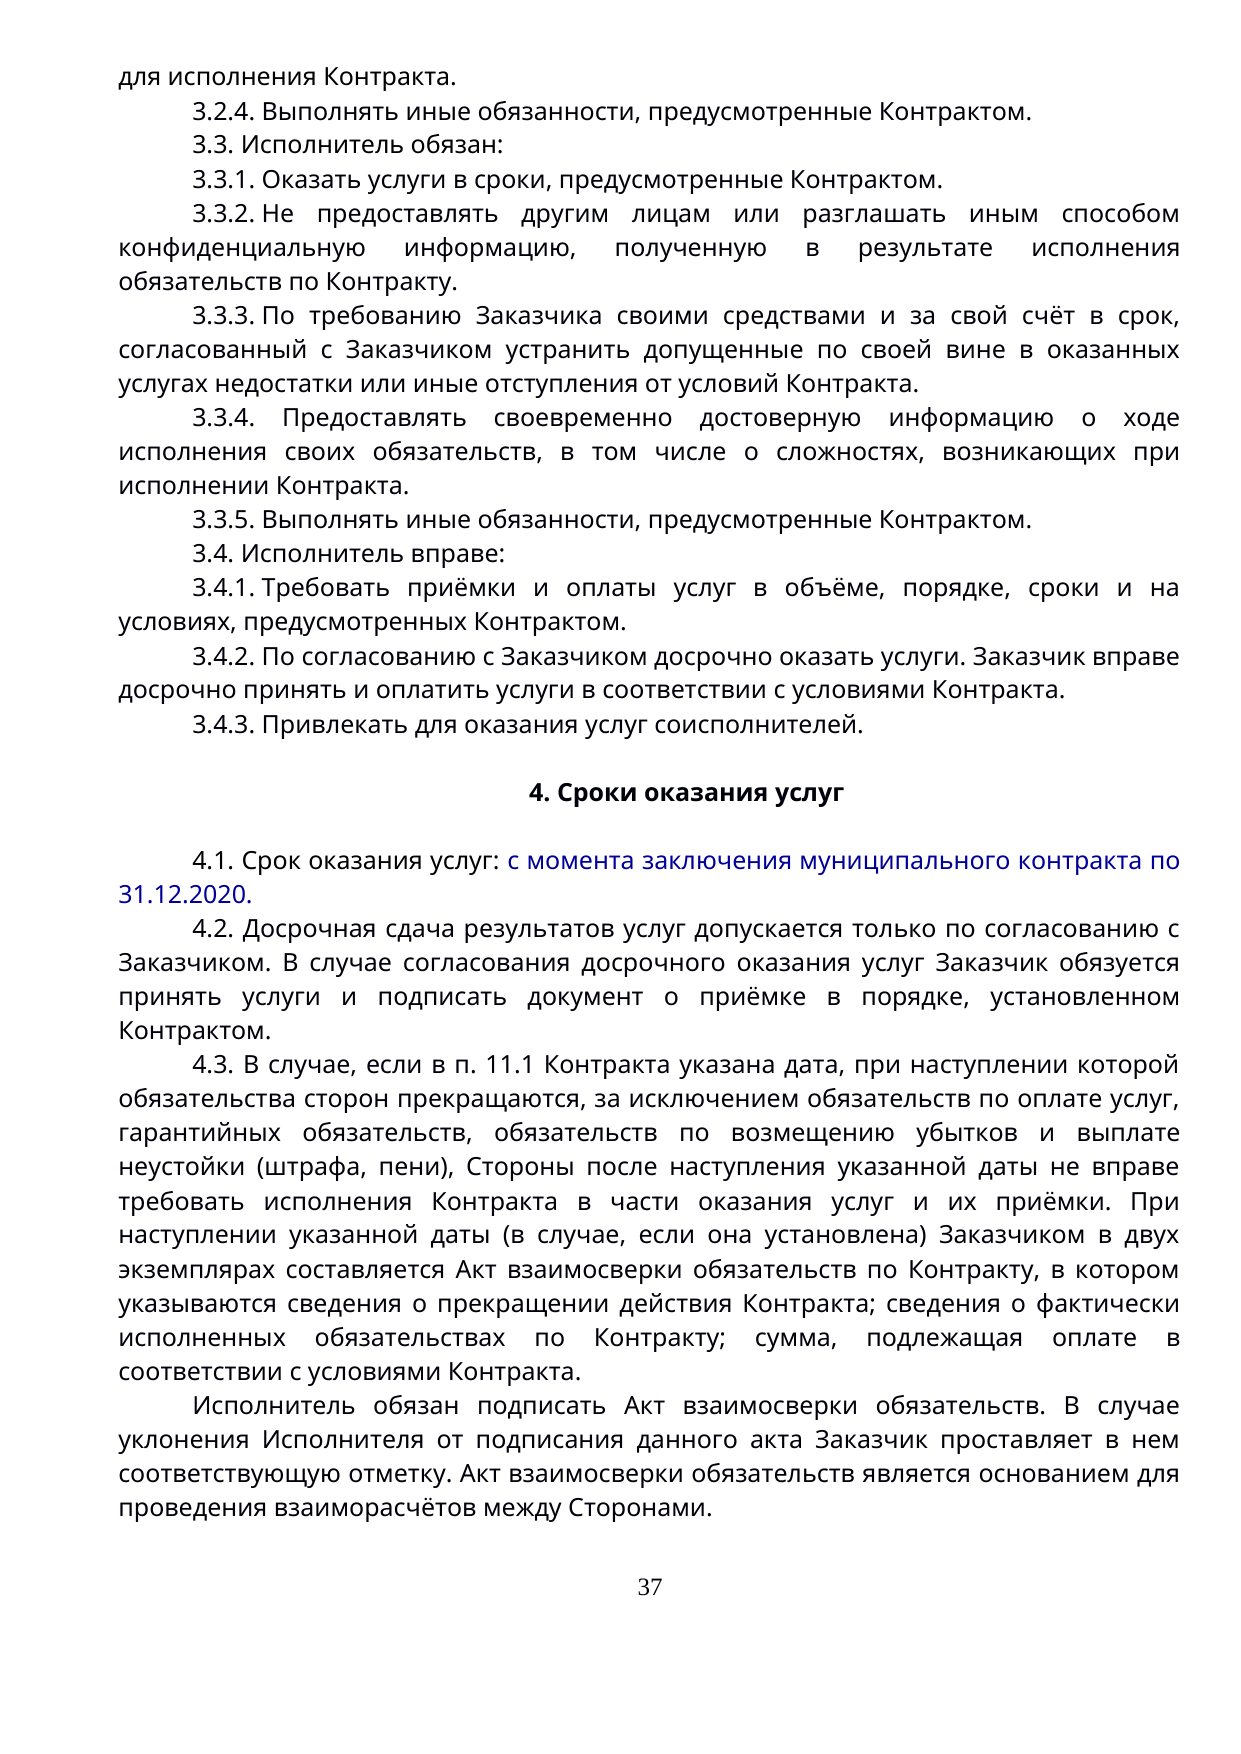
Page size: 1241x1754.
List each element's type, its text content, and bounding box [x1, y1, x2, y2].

text 3.3.5. Выполнять иные обязанности, предусмотренные Контрактом. [118, 502, 1181, 536]
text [118, 59, 1181, 93]
text 4. Сроки оказания услуг [118, 774, 1181, 808]
text Исполнитель обязан подписать Акт взаимосверки обязательств. В случае уклонения Исполнителя от подписания данного акта Заказчик проставляет в нем соответствующую отметку. Акт взаимосверки обязательств является основанием для проведения взаиморасчётов между Сторонами. [118, 1387, 1181, 1524]
text 3.4. Исполнитель вправе: [118, 536, 1181, 570]
text 3.4.2. По согласованию с Заказчиком досрочно оказать услуги. Заказчик вправе досрочно принять и оплатить услуги в соответствии с условиями Контракта. [118, 638, 1181, 706]
text 4.1. Срок оказания услуг: с момента заключения муниципального контракта по 31.12.2020. [118, 842, 1181, 911]
text 3.4.1. Требовать приёмки и оплаты услуг в объёме, порядке, сроки и на условиях, предусмотренных Контрактом. [118, 570, 1181, 638]
text 3.3. Исполнитель обязан: [118, 127, 1181, 161]
text 3.3.4. Предоставлять своевременно достоверную информацию о ходе исполнения своих обязательств, в том числе о сложностях, возникающих при исполнении Контракта. [118, 400, 1181, 502]
text 3.3.1. Оказать услуги в сроки, предусмотренные Контрактом. [118, 161, 1181, 195]
text 3.4.3. Привлекать для оказания услуг соисполнителей. [118, 706, 1181, 740]
text 4.2. Досрочная сдача результатов услуг допускается только по согласованию с Заказчиком. В случае согласования досрочного оказания услуг Заказчик обязуется принять услуги и подписать документ о приёмке в порядке, установленном Контрактом. [118, 911, 1181, 1047]
text 3.2.4. Выполнять иные обязанности, предусмотренные Контрактом. [118, 93, 1181, 127]
text 3.3.2. Не предоставлять другим лицам или разглашать иным способом конфиденциальную информацию, полученную в результате исполнения обязательств по Контракту. [118, 195, 1181, 297]
text 4.3. В случае, если в п. 11.1 Контракта указана дата, при наступлении которой обязательства сторон прекращаются, за исключением обязательств по оплате услуг, гарантийных обязательств, обязательств по возмещению убытков и выплате неустойки (штрафа, пени), Стороны после наступления указанной даты не вправе требовать исполнения Контракта в части оказания услуг и их приёмки. При наступлении указанной даты (в случае, если она установлена) Заказчиком в двух экземплярах составляется Акт взаимосверки обязательств по Контракту, в котором указываются сведения о прекращении действия Контракта; сведения о фактически исполненных обязательствах по Контракту; сумма, подлежащая оплате в соответствии с условиями Контракта. [118, 1047, 1181, 1387]
text 3.3.3. По требованию Заказчика своими средствами и за свой счёт в срок, согласованный с Заказчиком устранить допущенные по своей вине в оказанных услугах недостатки или иные отступления от условий Контракта. [118, 297, 1181, 400]
